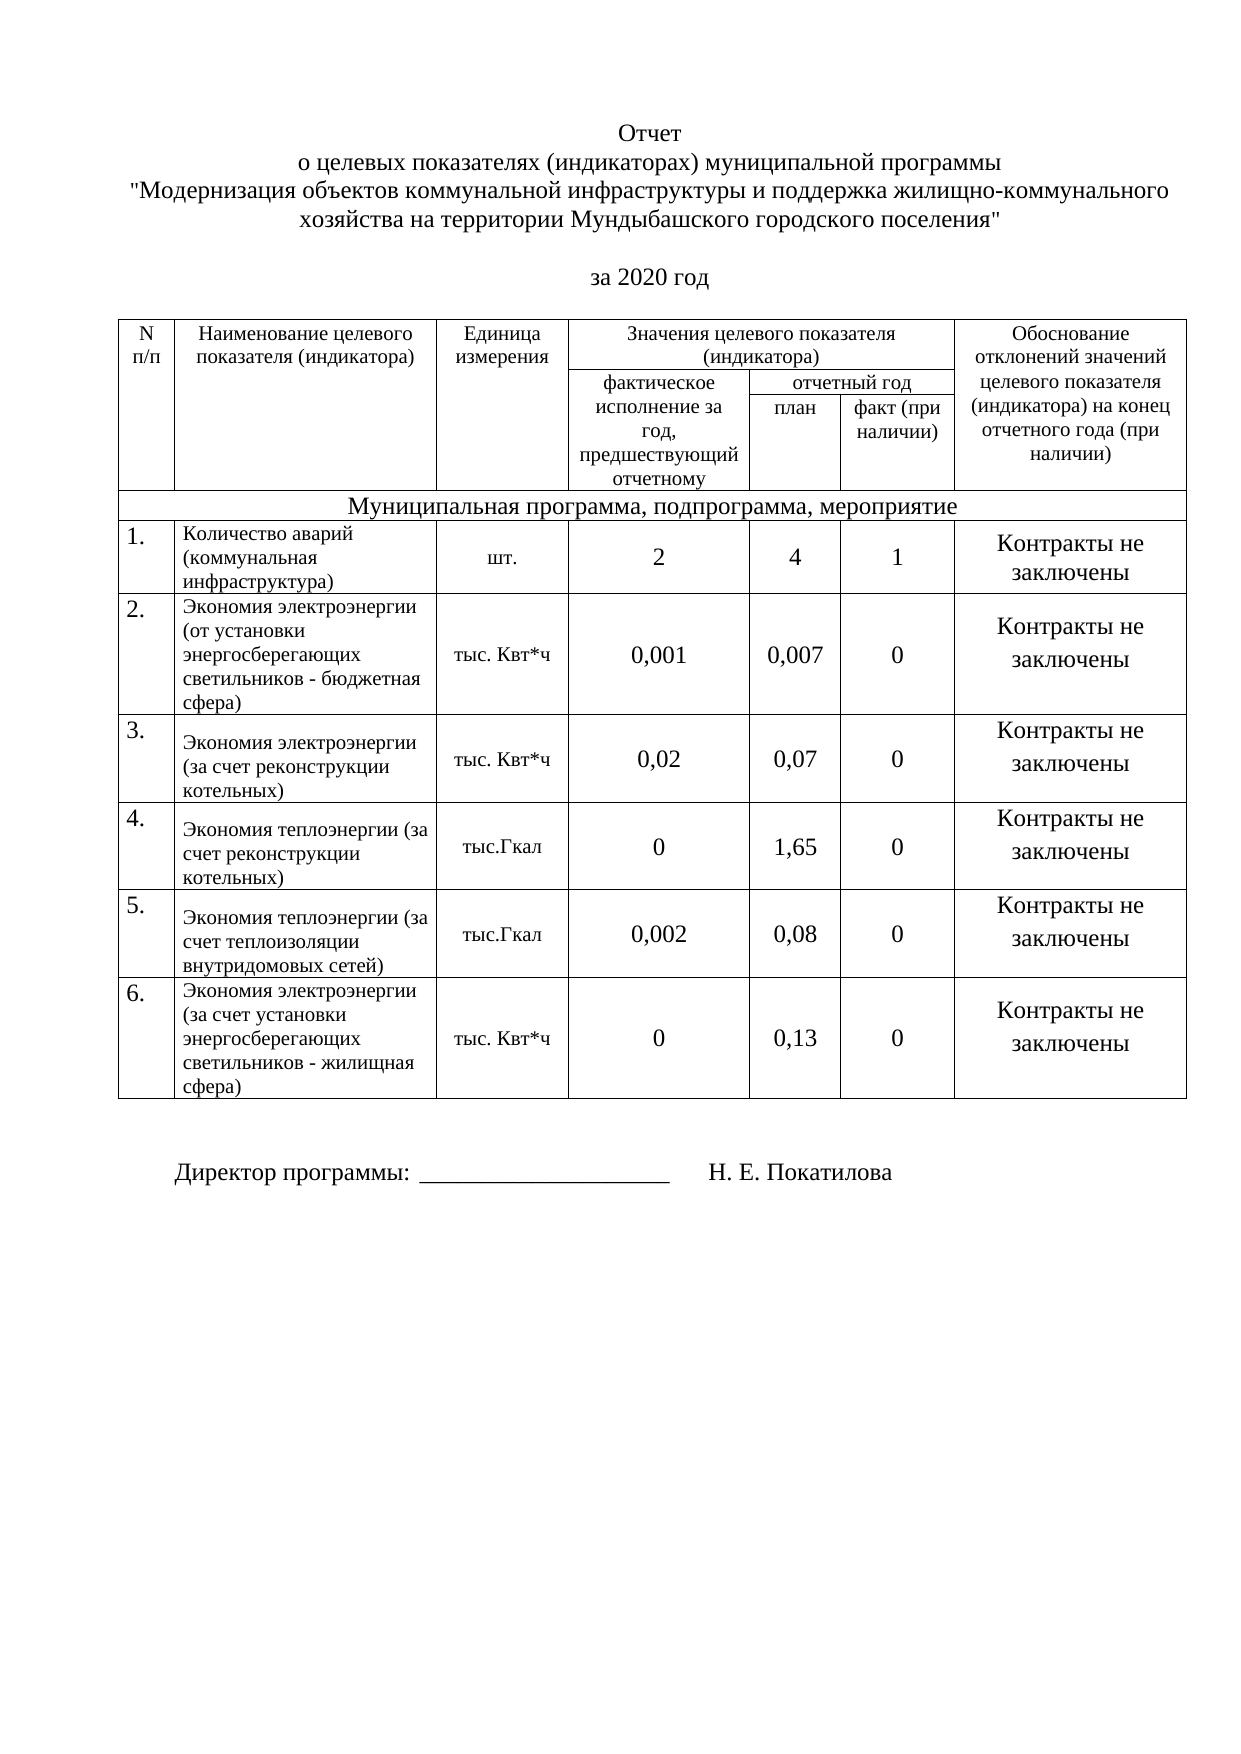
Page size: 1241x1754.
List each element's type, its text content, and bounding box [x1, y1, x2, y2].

table_cell Контракты не заключены [955, 594, 1186, 714]
table_cell 1 [841, 521, 954, 593]
table_cell 0,001 [569, 594, 749, 714]
table_cell 0,07 [750, 715, 840, 802]
table_cell Экономия электроэнергии (за счет реконструкции котельных) [175, 715, 436, 802]
table_cell 0,08 [750, 890, 840, 977]
table_header Наименование целевого показателя (индикатора) [175, 320, 436, 490]
table_cell Контракты не заключены [955, 890, 1186, 977]
table_cell 1. [119, 521, 174, 593]
table_cell тыс. Квт*ч [437, 715, 568, 802]
table_cell Экономия электроэнергии (от установки энергосберегающих светильников - бюджетная сфера) [175, 594, 436, 714]
table_cell план [750, 395, 840, 490]
table_cell тыс.Гкал [437, 803, 568, 889]
table_cell Контракты не заключены [955, 521, 1186, 593]
table_cell шт. [437, 521, 568, 593]
table_cell 3. [119, 715, 174, 802]
table_cell отчетный год [750, 370, 954, 394]
table_header Обоснование отклонений значений целевого показателя (индикатора) на конец отчетного года (при наличии) [955, 320, 1186, 490]
table_cell 5. [119, 890, 174, 977]
table_cell 0,02 [569, 715, 749, 802]
table_cell фактическое исполнение за год, предшествующий отчетному [569, 370, 749, 490]
table_cell факт (при наличии) [841, 395, 954, 490]
table_cell 4 [750, 521, 840, 593]
table_header N п/п [119, 320, 174, 490]
table_cell 0 [569, 803, 749, 889]
text Директор программы: ____________________ Н. Е. Покатилова [118, 1157, 1181, 1185]
table_cell 0 [841, 715, 954, 802]
table_cell 0 [841, 890, 954, 977]
table_cell Контракты не заключены [955, 803, 1186, 889]
table_cell 0 [841, 978, 954, 1098]
table_cell 2 [569, 521, 749, 593]
table_cell 0,13 [750, 978, 840, 1098]
table_cell тыс. Квт*ч [437, 594, 568, 714]
table_cell 0 [841, 803, 954, 889]
table_cell Муниципальная программа, подпрограмма, мероприятие [119, 491, 1186, 520]
table_cell 0 [841, 594, 954, 714]
table_cell 4. [119, 803, 174, 889]
table_cell 0,007 [750, 594, 840, 714]
table_header Единица измерения [437, 320, 568, 490]
table_cell 6. [119, 978, 174, 1098]
table_cell Контракты не заключены [955, 715, 1186, 802]
text "Модернизация объектов коммунальной инфраструктуры и поддержка жилищно-коммунального хозяйства на территории Мундыбашского городского поселения" [118, 176, 1181, 233]
table_cell тыс. Квт*ч [437, 978, 568, 1098]
table_cell тыс.Гкал [437, 890, 568, 977]
table_cell Экономия теплоэнергии (за счет теплоизоляции внутридомовых сетей) [175, 890, 436, 977]
table_cell 0 [569, 978, 749, 1098]
table_header Значения целевого показателя (индикатора) [569, 320, 954, 368]
table_cell Экономия теплоэнергии (за счет реконструкции котельных) [175, 803, 436, 889]
text Отчет [118, 118, 1181, 147]
table_cell Контракты не заключены [955, 978, 1186, 1098]
table_cell 2. [119, 594, 174, 714]
table_cell 1,65 [750, 803, 840, 889]
text за 2020 год [118, 262, 1181, 291]
table_cell 0,002 [569, 890, 749, 977]
table_cell Количество аварий (коммунальная инфраструктура) [175, 521, 436, 593]
table_cell Экономия электроэнергии (за счет установки энергосберегающих светильников - жилищная сфера) [175, 978, 436, 1098]
text о целевых показателях (индикаторах) муниципальной программы [118, 147, 1181, 176]
